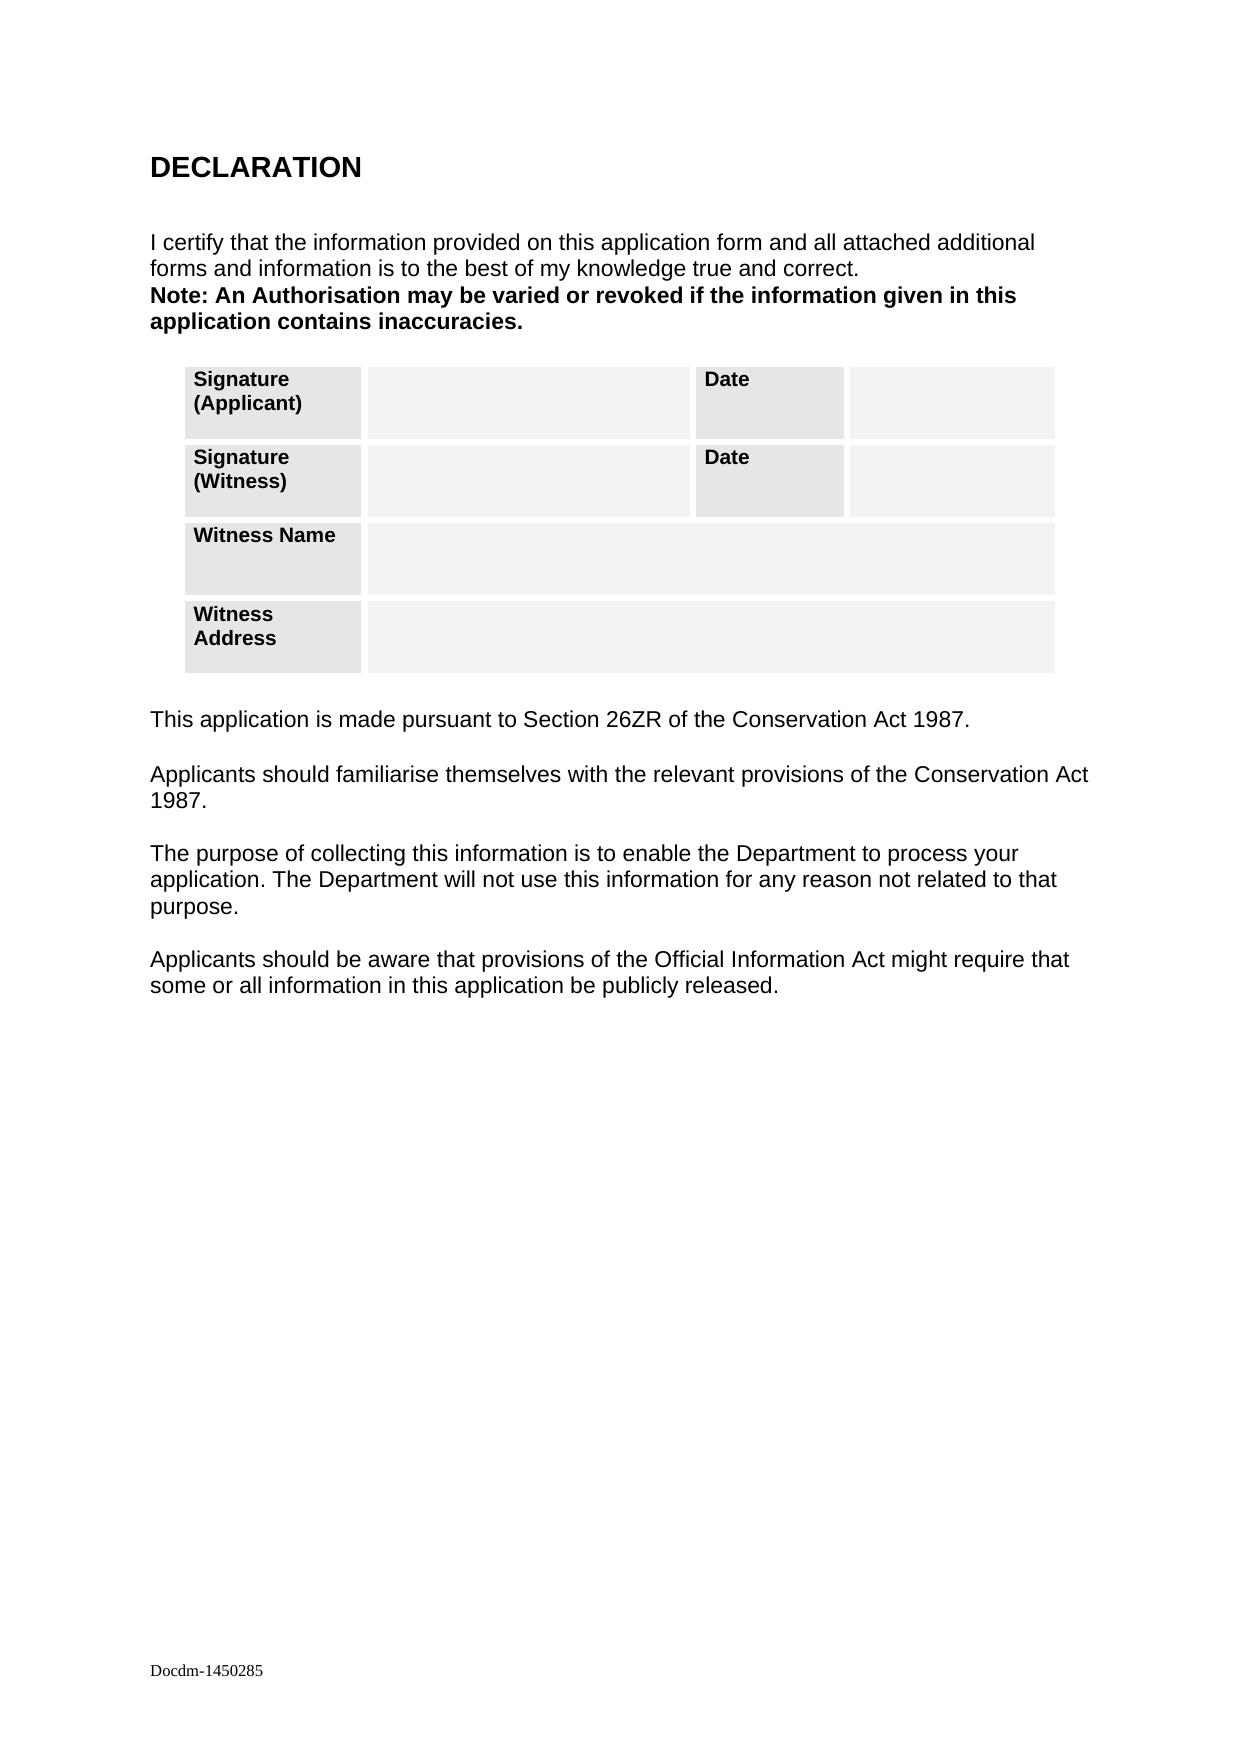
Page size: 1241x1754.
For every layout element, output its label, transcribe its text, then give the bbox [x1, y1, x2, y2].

table_header [850, 367, 1055, 439]
text This application is made pursuant to Section 26ZR of the Conservation Act 1987. [150, 706, 1090, 732]
table_cell [368, 523, 1055, 595]
table_cell Witness Address [185, 601, 361, 673]
table_header Signature (Applicant) [185, 367, 361, 439]
table_cell Witness Name [185, 523, 361, 595]
text DECLARATION [150, 150, 1090, 183]
table_cell [850, 445, 1055, 517]
text Note: An Authorisation may be varied or revoked if the information given in this application contains inaccuracies. [150, 282, 1090, 334]
table_header [368, 367, 690, 439]
text The purpose of collecting this information is to enable the Department to process your application. The Department will not use this information for any reason not related to that purpose. [150, 840, 1090, 919]
text Applicants should familiarise themselves with the relevant provisions of the Conservation Act 1987. [150, 761, 1090, 814]
table_cell Signature (Witness) [185, 445, 361, 517]
table_cell [368, 445, 690, 517]
table_header Date [696, 367, 844, 439]
text I certify that the information provided on this application form and all attached additional forms and information is to the best of my knowledge true and correct. [150, 229, 1090, 282]
table_cell [368, 601, 1055, 673]
table_cell Date [696, 445, 844, 517]
text Applicants should be aware that provisions of the Official Information Act might require that some or all information in this application be publicly released. [150, 946, 1090, 998]
